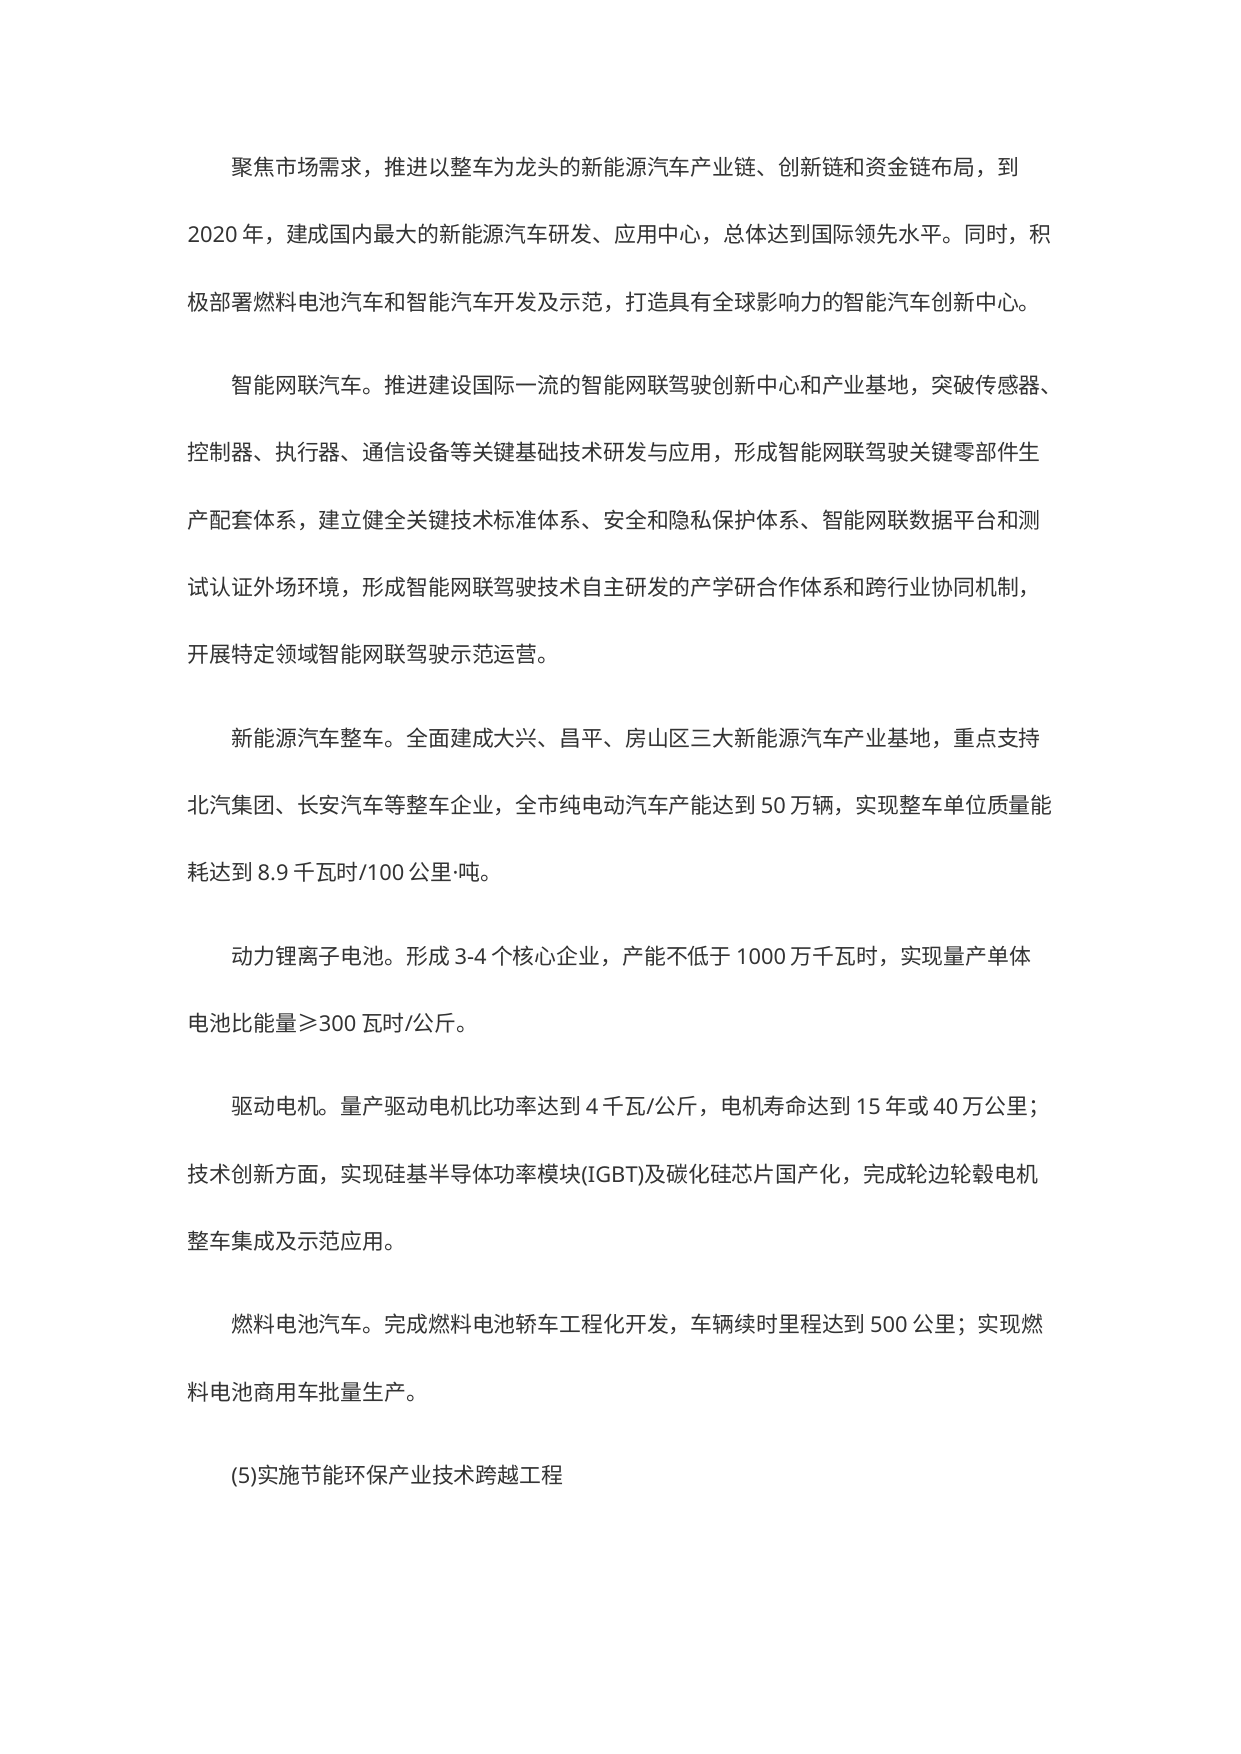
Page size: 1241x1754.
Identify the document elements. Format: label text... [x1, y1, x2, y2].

text 智能网联汽车。推进建设国际一流的智能网联驾驶创新中心和产业基地，突破传感器、控制器、执行器、通信设备等关键基础技术研发与应用，形成智能网联驾驶关键零部件生产配套体系，建立健全关键技术标准体系、安全和隐私保护体系、智能网联数据平台和测试认证外场环境，形成智能网联驾驶技术自主研发的产学研合作体系和跨行业协同机制，开展特定领域智能网联驾驶示范运营。 [187, 368, 1053, 669]
text (5)实施节能环保产业技术跨越工程 [187, 1458, 1053, 1490]
text 聚焦市场需求，推进以整车为龙头的新能源汽车产业链、创新链和资金链布局，到2020年，建成国内最大的新能源汽车研发、应用中心，总体达到国际领先水平。同时，积极部署燃料电池汽车和智能汽车开发及示范，打造具有全球影响力的智能汽车创新中心。 [187, 150, 1053, 317]
text 新能源汽车整车。全面建成大兴、昌平、房山区三大新能源汽车产业基地，重点支持北汽集团、长安汽车等整车企业，全市纯电动汽车产能达到50万辆，实现整车单位质量能耗达到8.9千瓦时/100公里·吨。 [187, 721, 1053, 887]
text 驱动电机。量产驱动电机比功率达到4千瓦/公斤，电机寿命达到15年或40万公里；技术创新方面，实现硅基半导体功率模块(IGBT)及碳化硅芯片国产化，完成轮边轮毂电机整车集成及示范应用。 [187, 1089, 1053, 1256]
text 动力锂离子电池。形成3-4个核心企业，产能不低于1000万千瓦时，实现量产单体电池比能量≥300瓦时/公斤。 [187, 939, 1053, 1038]
text 燃料电池汽车。完成燃料电池轿车工程化开发，车辆续时里程达到500公里；实现燃料电池商用车批量生产。 [187, 1307, 1053, 1407]
